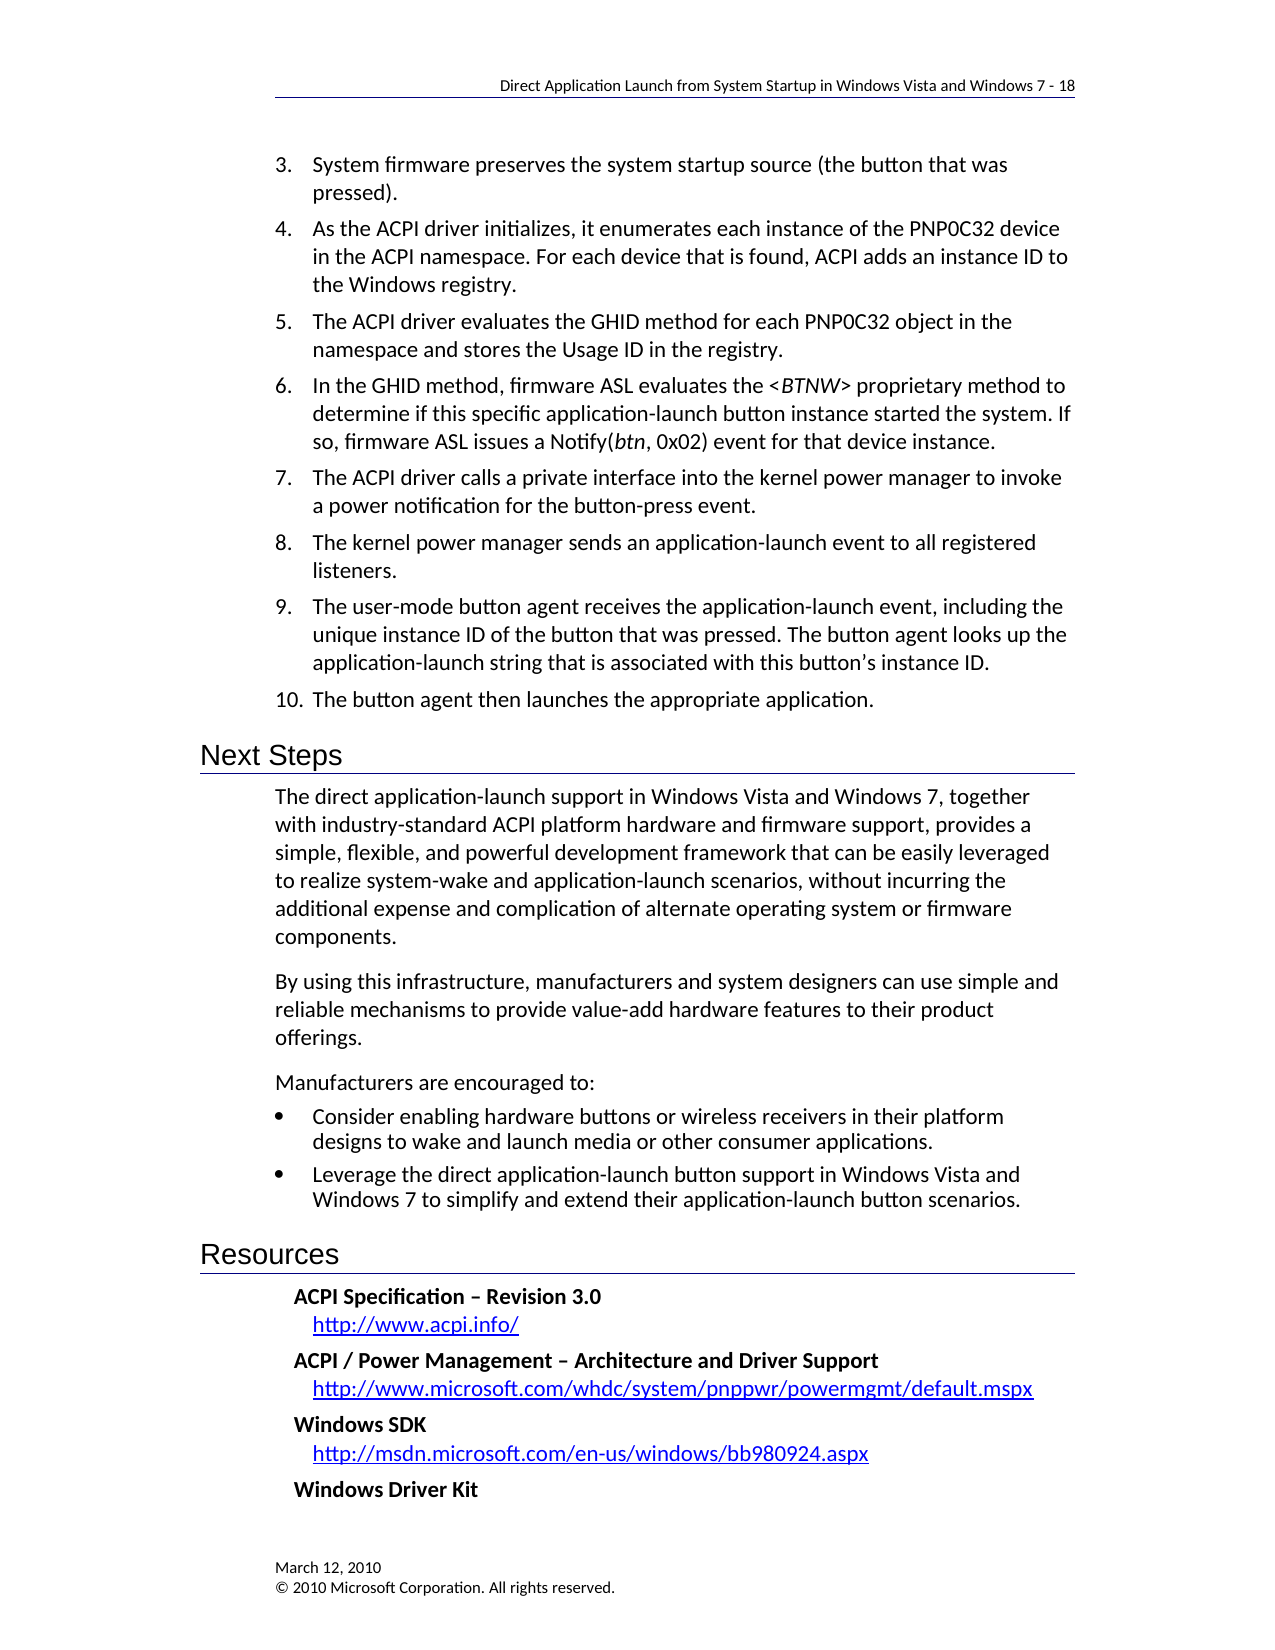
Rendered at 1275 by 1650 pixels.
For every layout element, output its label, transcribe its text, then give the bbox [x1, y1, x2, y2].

text By using this infrastructure, manufacturers and system designers can use simple and reliable mechanisms to provide value-add hardware features to their product offerings. [275, 967, 1075, 1051]
list 3. System firmware preserves the system startup source (the button that was pressed). [275, 150, 1075, 206]
text http://www.microsoft.com/whdc/system/pnppwr/powermgmt/default.mspx [312, 1374, 1075, 1402]
text Windows Driver Kit [294, 1475, 1075, 1503]
list 6. In the GHID method, firmware ASL evaluates the <BTNW> proprietary method to determine if this specific application-launch button instance started the system. If so, firmware ASL issues a Notify(btn, 0x02) event for that device instance. [275, 371, 1075, 455]
list 10. The button agent then launches the appropriate application. [275, 685, 1075, 713]
subtitle Resources [200, 1237, 1075, 1273]
text http://www.acpi.info/ [312, 1310, 1075, 1338]
list 7. The ACPI driver calls a private interface into the kernel power manager to invoke a power notification for the button-press event. [275, 463, 1075, 519]
text Manufacturers are encouraged to: [275, 1068, 1075, 1096]
list Consider enabling hardware buttons or wireless receivers in their platform designs to wake and launch media or other consumer applications. [275, 1104, 1075, 1154]
text ACPI / Power Management – Architecture and Driver Support [294, 1346, 1075, 1374]
list Leverage the direct application-launch button support in Windows Vista and Windows 7 to simplify and extend their application-launch button scenarios. [275, 1162, 1075, 1212]
text Windows SDK [294, 1411, 1075, 1439]
list 4. As the ACPI driver initializes, it enumerates each instance of the PNP0C32 device in the ACPI namespace. For each device that is found, ACPI adds an instance ID to the Windows registry. [275, 214, 1075, 298]
text The direct application-launch support in Windows Vista and Windows 7, together with industry-standard ACPI platform hardware and firmware support, provides a simple, flexible, and powerful development framework that can be easily leveraged to realize system-wake and application-launch scenarios, without incurring the additional expense and complication of alternate operating system or firmware components. [275, 782, 1075, 950]
text http://msdn.microsoft.com/en-us/windows/bb980924.aspx [312, 1439, 1075, 1467]
text ACPI Specification – Revision 3.0 [294, 1282, 1075, 1310]
subtitle Next Steps [200, 738, 1075, 773]
list 5. The ACPI driver evaluates the GHID method for each PNP0C32 object in the namespace and stores the Usage ID in the registry. [275, 307, 1075, 363]
list 9. The user-mode button agent receives the application-launch event, including the unique instance ID of the button that was pressed. The button agent looks up the application-launch string that is associated with this button’s instance ID. [275, 592, 1075, 676]
list 8. The kernel power manager sends an application-launch event to all registered listeners. [275, 528, 1075, 584]
